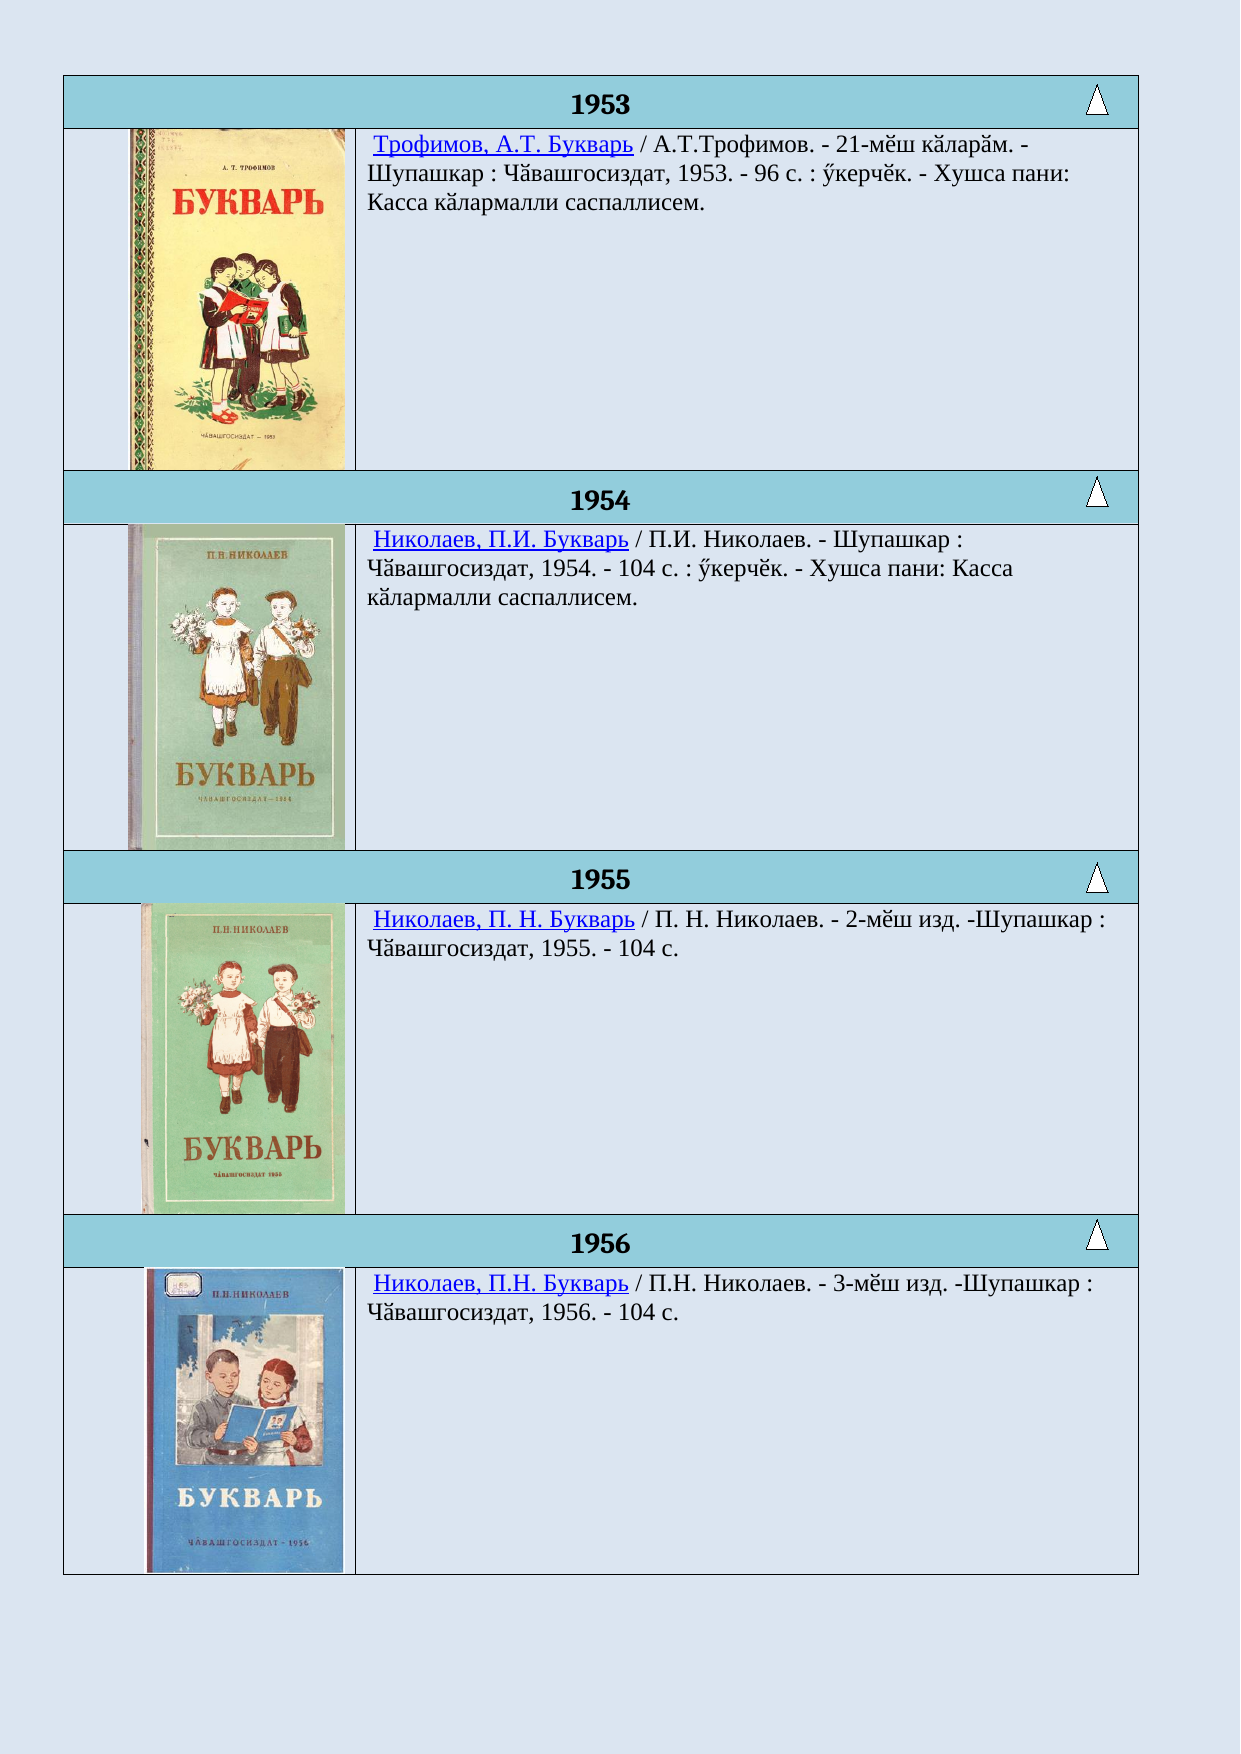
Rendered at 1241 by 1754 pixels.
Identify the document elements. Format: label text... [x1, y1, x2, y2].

table_cell [64, 904, 141, 1213]
table_cell Николаев, П.Н. Букварь / П.Н. Николаев. - 3-мӗш изд. -Шупашкар : Чӑвашгосиздат, 1956. - 104 с. [356, 1268, 1138, 1574]
table_cell Николаев, П. Н. Букварь / П. Н. Николаев. - 2-мӗш изд. -Шупашкар : Чӑвашгосиздат, 1955. - 104 с. [356, 904, 1138, 1213]
picture [141, 903, 345, 1214]
picture [128, 524, 345, 850]
table_cell [345, 525, 355, 849]
table_cell [345, 904, 355, 1213]
table_cell [345, 1268, 355, 1574]
table_cell [64, 525, 128, 849]
table_cell Николаев, П.И. Букварь / П.И. Николаев. - Шупашкар : Чӑвашгосиздат, 1954. - 104 с. : ӳкерчӗк. - Хушса пани: Касса кӑлармалли саспаллисем. [356, 525, 1138, 849]
table_cell [345, 129, 355, 470]
table_cell 1956 [64, 1215, 1138, 1267]
table_cell Трофимов, А.Т. Букварь / А.Т.Трофимов. - 21-мӗш кӑларӑм. - Шупашкар : Чӑвашгосиздат, 1953. - 96 с. : ӳкерчӗк. - Хушса пани: Касса кӑлармалли саспаллисем. [356, 129, 1138, 470]
table_cell 1955 [64, 851, 1138, 903]
picture [128, 129, 345, 470]
table_cell 1953 [64, 76, 1138, 128]
table_cell 1954 [64, 471, 1138, 523]
picture [144, 1267, 345, 1574]
table_cell [64, 129, 128, 470]
table_cell [64, 1268, 144, 1574]
